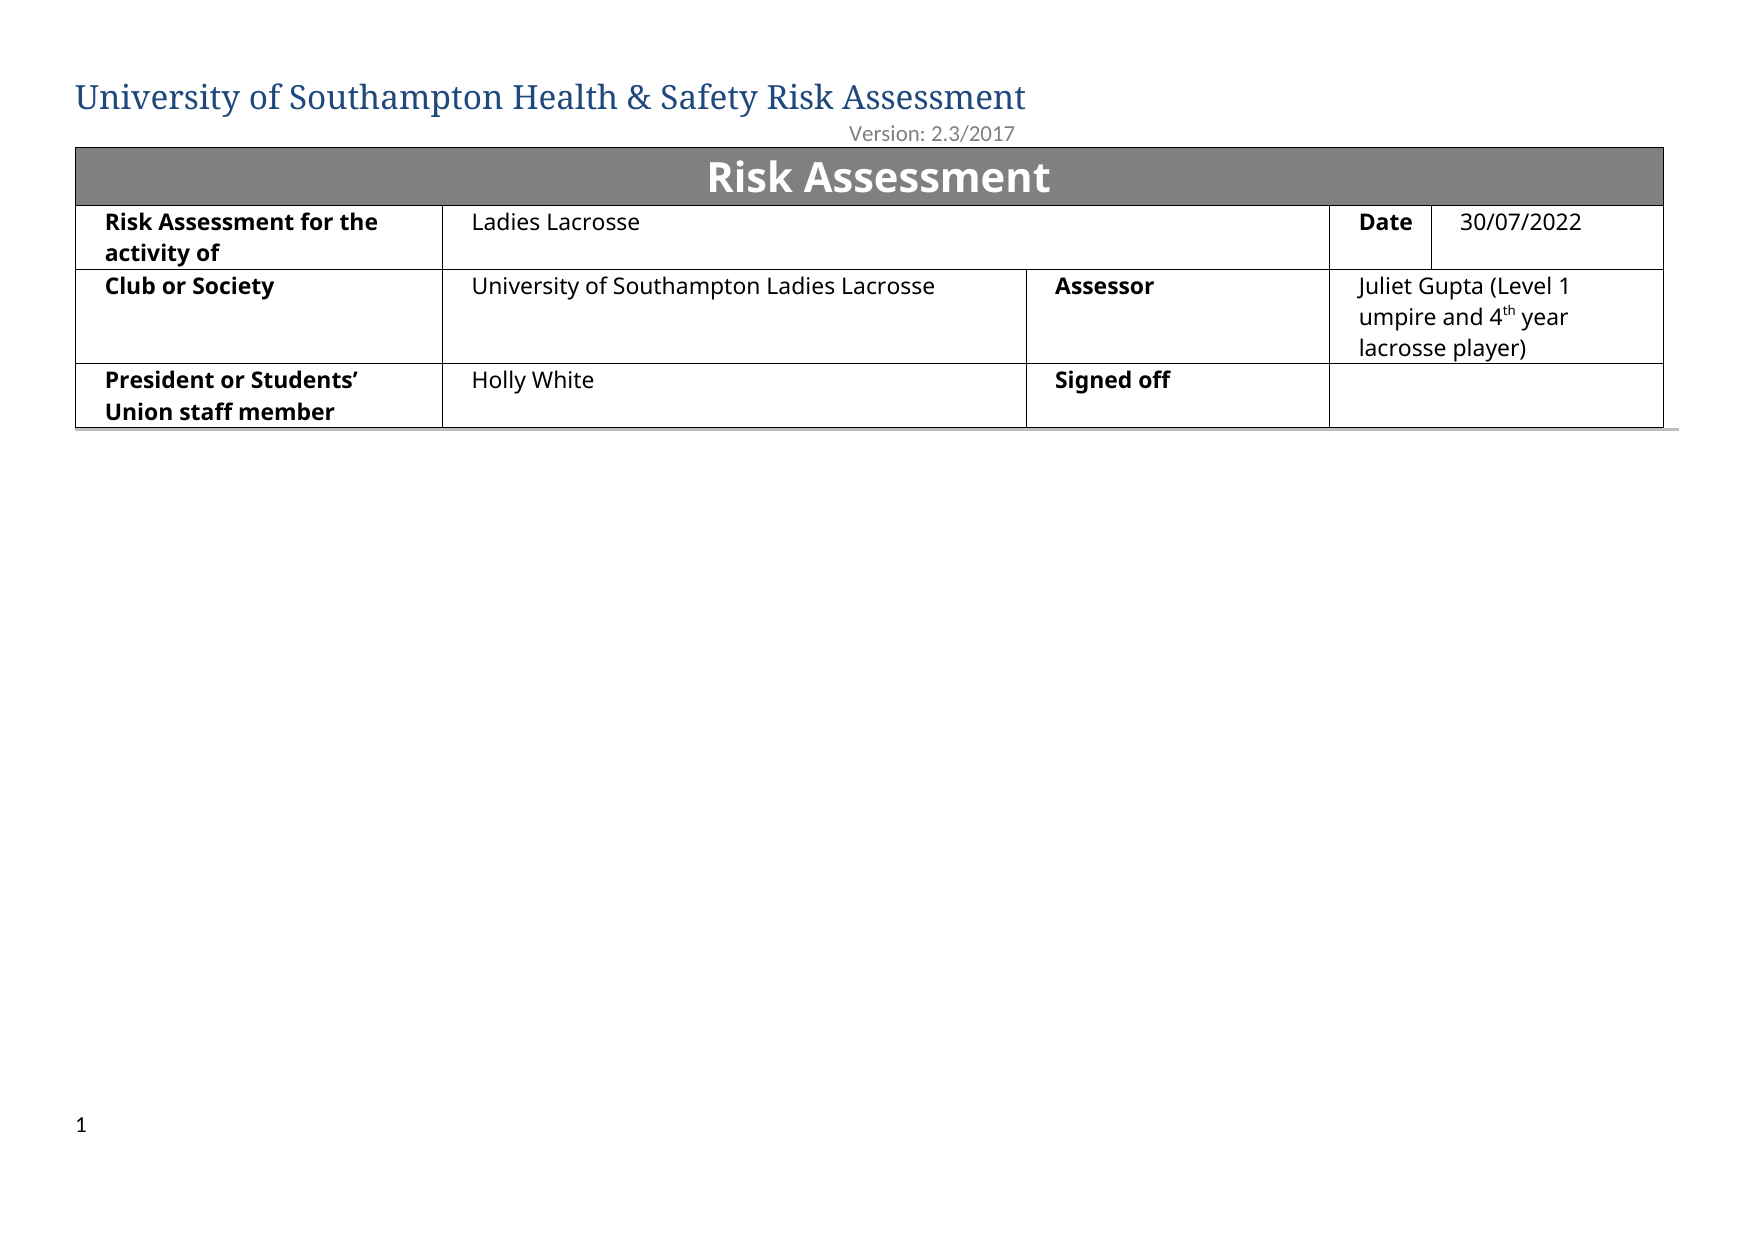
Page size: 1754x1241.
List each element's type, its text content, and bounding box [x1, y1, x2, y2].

table_cell Holly White [443, 364, 1026, 427]
table_cell Assessor [1027, 270, 1329, 363]
table_cell 30/07/2022 [1432, 206, 1663, 268]
table_cell Date [1330, 206, 1431, 268]
table_cell University of Southampton Ladies Lacrosse [443, 270, 1026, 363]
table_cell Signed off [1027, 364, 1329, 427]
table_header Risk Assessment [76, 148, 1663, 205]
table_cell President or Students’ Union staff member [76, 364, 442, 427]
table_cell [1330, 364, 1663, 427]
table_cell Ladies Lacrosse [443, 206, 1329, 268]
table_cell Club or Society [76, 270, 442, 363]
table_cell Risk Assessment for the activity of [76, 206, 442, 268]
table_cell Juliet Gupta (Level 1 umpire and 4th year lacrosse player) [1330, 270, 1663, 363]
